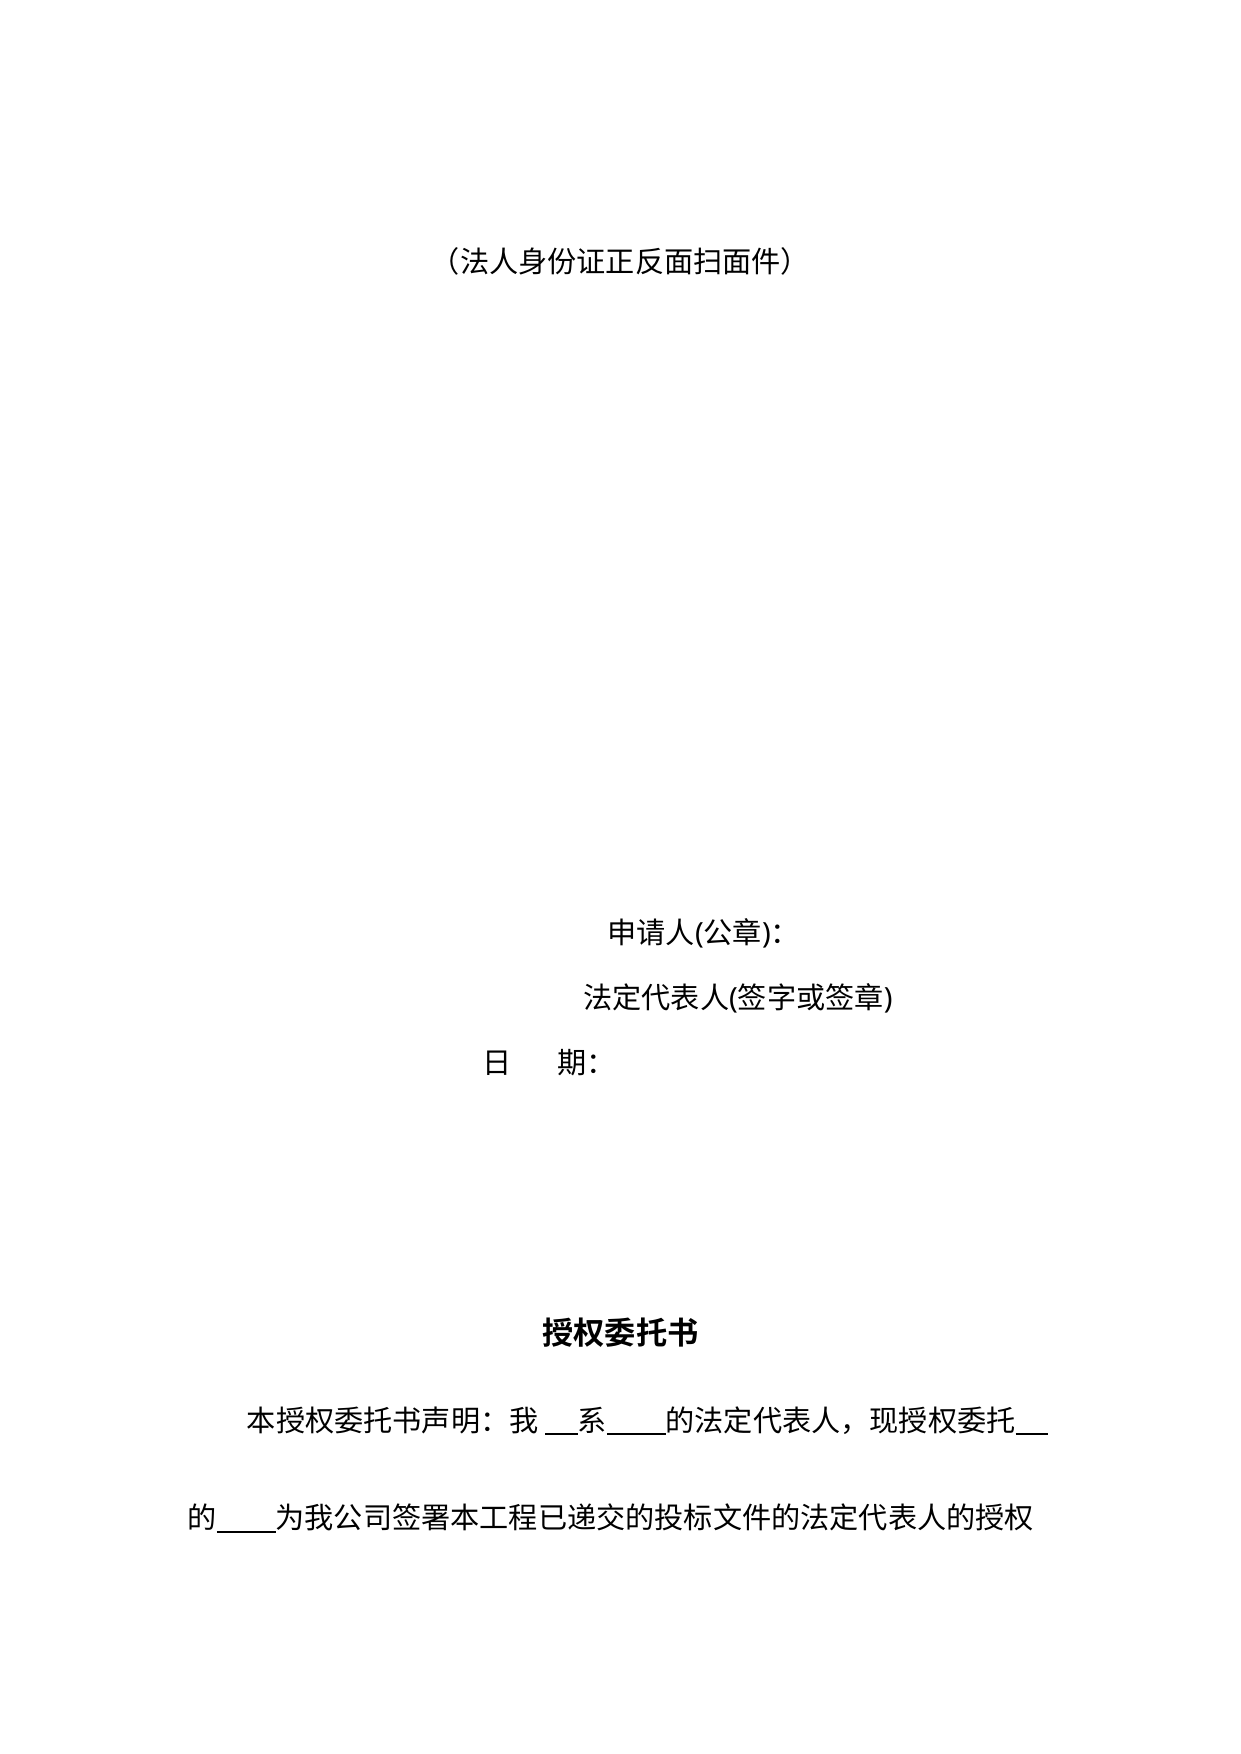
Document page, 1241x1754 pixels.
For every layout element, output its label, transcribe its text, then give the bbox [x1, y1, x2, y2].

text （法人身份证正反面扫面件） [187, 227, 1053, 292]
text 法定代表人(签字或签章) [187, 963, 1053, 1028]
text 日 期： [187, 1028, 1053, 1093]
text 申请人(公章)： [187, 898, 1053, 963]
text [187, 1386, 1053, 1548]
text 授权委托书 [187, 1298, 1053, 1363]
